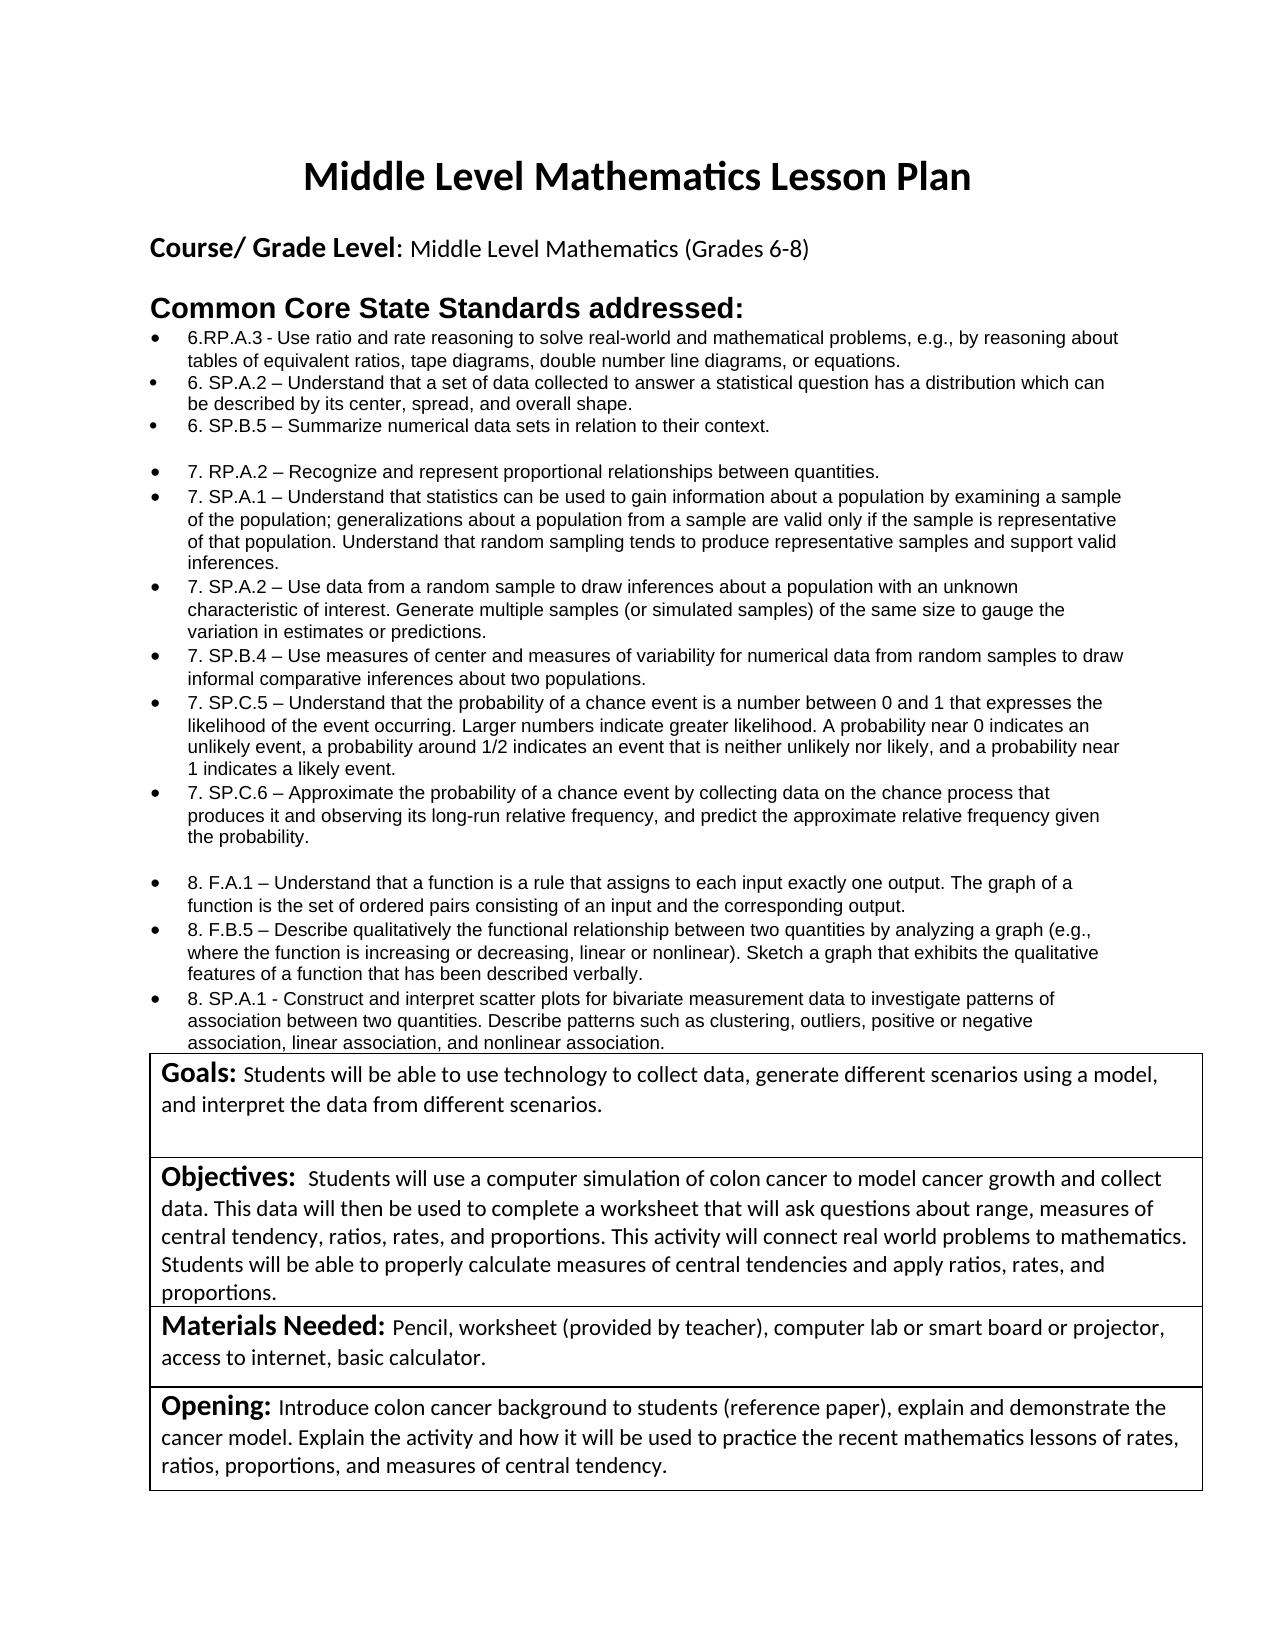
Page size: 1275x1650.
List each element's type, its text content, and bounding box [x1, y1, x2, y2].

text Course/ Grade Level: Middle Level Mathematics (Grades 6-8) [150, 229, 1125, 265]
list 6.RP.A.3 - Use ratio and rate reasoning to solve real-world and mathematical problems, e.g., by reasoning about tables of equivalent ratios, tape diagrams, double number line diagrams, or equations. [150, 324, 1125, 372]
list 7. SP.A.2 – Use data from a random sample to draw inferences about a population with an unknown characteristic of interest. Generate multiple samples (or simulated samples) of the same size to gauge the variation in estimates or predictions. [150, 573, 1125, 642]
table_header Goals: Students will be able to use technology to collect data, generate different scenarios using a model, and interpret the data from different scenarios. [151, 1054, 1202, 1157]
table_cell Opening: Introduce colon cancer background to students (reference paper), explain and demonstrate the cancer model. Explain the activity and how it will be used to practice the recent mathematics lessons of rates, ratios, proportions, and measures of central tendency. [151, 1388, 1202, 1490]
list 6. SP.B.5 – Summarize numerical data sets in relation to their context. [150, 415, 1125, 436]
list 8. SP.A.1 - Construct and interpret scatter plots for bivariate measurement data to investigate patterns of association between two quantities. Describe patterns such as clustering, outliers, positive or negative association, linear association, and nonlinear association. [150, 985, 1125, 1053]
list 7. SP.C.6 – Approximate the probability of a chance event by collecting data on the chance process that produces it and observing its long-run relative frequency, and predict the approximate relative frequency given the probability. [150, 779, 1125, 848]
list 7. RP.A.2 – Recognize and represent proportional relationships between quantities. [150, 458, 1125, 483]
list 8. F.B.5 – Describe qualitatively the functional relationship between two quantities by analyzing a graph (e.g., where the function is increasing or decreasing, linear or nonlinear). Sketch a graph that exhibits the qualitative features of a function that has been described verbally. [150, 916, 1125, 985]
list 7. SP.B.4 – Use measures of center and measures of variability for numerical data from random samples to draw informal comparative inferences about two populations. [150, 642, 1125, 689]
table_cell Materials Needed: Pencil, worksheet (provided by teacher), computer lab or smart board or projector, access to internet, basic calculator. [151, 1307, 1202, 1386]
list 7. SP.C.5 – Understand that the probability of a chance event is a number between 0 and 1 that expresses the likelihood of the event occurring. Larger numbers indicate greater likelihood. A probability near 0 indicates an unlikely event, a probability around 1/2 indicates an event that is neither unlikely nor likely, and a probability near 1 indicates a likely event. [150, 689, 1125, 779]
list 6. SP.A.2 – Understand that a set of data collected to answer a statistical question has a distribution which can be described by its center, spread, and overall shape. [150, 372, 1125, 415]
text Common Core State Standards addressed: [150, 291, 1125, 324]
list 7. SP.A.1 – Understand that statistics can be used to gain information about a population by examining a sample of the population; generalizations about a population from a sample are valid only if the sample is representative of that population. Understand that random sampling tends to produce representative samples and support valid inferences. [150, 483, 1125, 573]
table_cell Objectives: Students will use a computer simulation of colon cancer to model cancer growth and collect data. This data will then be used to complete a worksheet that will ask questions about range, measures of central tendency, ratios, rates, and proportions. This activity will connect real world problems to mathematics. Students will be able to properly calculate measures of central tendencies and apply ratios, rates, and proportions. [151, 1158, 1202, 1306]
text Middle Level Mathematics Lesson Plan [150, 150, 1125, 201]
list 8. F.A.1 – Understand that a function is a rule that assigns to each input exactly one output. The graph of a function is the set of ordered pairs consisting of an input and the corresponding output. [150, 869, 1125, 916]
